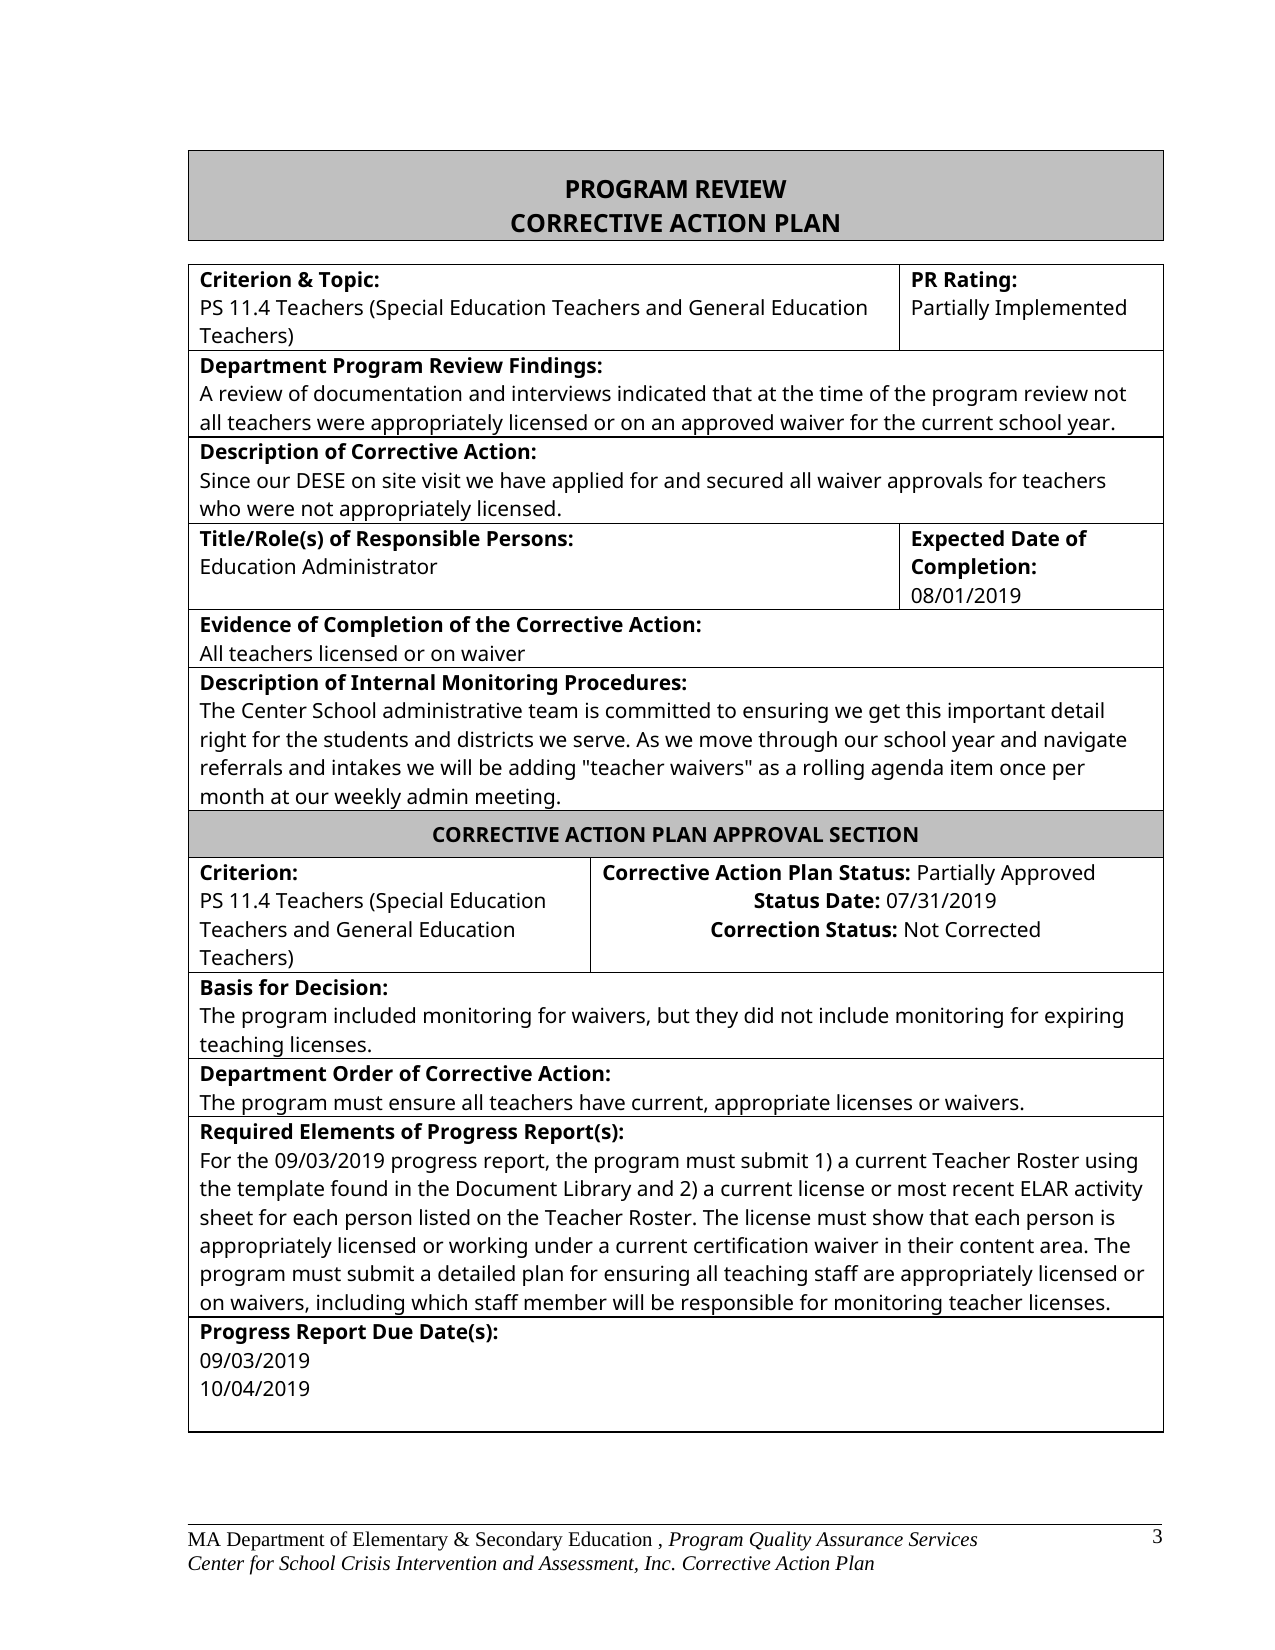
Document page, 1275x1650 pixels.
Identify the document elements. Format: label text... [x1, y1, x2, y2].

table_header PROGRAM REVIEW CORRECTIVE ACTION PLAN [189, 151, 1163, 240]
table_cell Progress Report Due Date(s): 09/03/2019 10/04/2019 [189, 1318, 1163, 1431]
table_cell Description of Corrective Action: Since our DESE on site visit we have applied for and secured all waiver approvals for teachers who were not appropriately licensed. [189, 438, 1163, 523]
table_cell Corrective Action Plan Status: Partially Approved Status Date: 07/31/2019 Correction Status: Not Corrected [591, 858, 1163, 972]
table_cell Expected Date of Completion: 08/01/2019 [900, 524, 1163, 609]
table_cell Basis for Decision: The program included monitoring for waivers, but they did not include monitoring for expiring teaching licenses. [189, 973, 1163, 1058]
table_header PR Rating: Partially Implemented [900, 265, 1163, 350]
table_cell Department Order of Corrective Action: The program must ensure all teachers have current, appropriate licenses or waivers. [189, 1059, 1163, 1116]
table_cell Description of Internal Monitoring Procedures: The Center School administrative team is committed to ensuring we get this important detail right for the students and districts we serve. As we move through our school year and navigate referrals and intakes we will be adding "teacher waivers" as a rolling agenda item once per month at our weekly admin meeting. [189, 668, 1163, 810]
table_cell Department Program Review Findings: A review of documentation and interviews indicated that at the time of the program review not all teachers were appropriately licensed or on an approved waiver for the current school year. [189, 351, 1163, 436]
table_cell Criterion: PS 11.4 Teachers (Special Education Teachers and General Education Teachers) [189, 858, 590, 972]
table_cell Evidence of Completion of the Corrective Action: All teachers licensed or on waiver [189, 610, 1163, 667]
table_cell Required Elements of Progress Report(s): For the 09/03/2019 progress report, the program must submit 1) a current Teacher Roster using the template found in the Document Library and 2) a current license or most recent ELAR activity sheet for each person listed on the Teacher Roster. The license must show that each person is appropriately licensed or working under a current certification waiver in their content area. The program must submit a detailed plan for ensuring all teaching staff are appropriately licensed or on waivers, including which staff member will be responsible for monitoring teacher licenses. [189, 1117, 1163, 1316]
table_cell Title/Role(s) of Responsible Persons: Education Administrator [189, 524, 899, 609]
table_cell CORRECTIVE ACTION PLAN APPROVAL SECTION [189, 811, 1163, 857]
table_header Criterion & Topic: PS 11.4 Teachers (Special Education Teachers and General Education Teachers) [189, 265, 899, 350]
